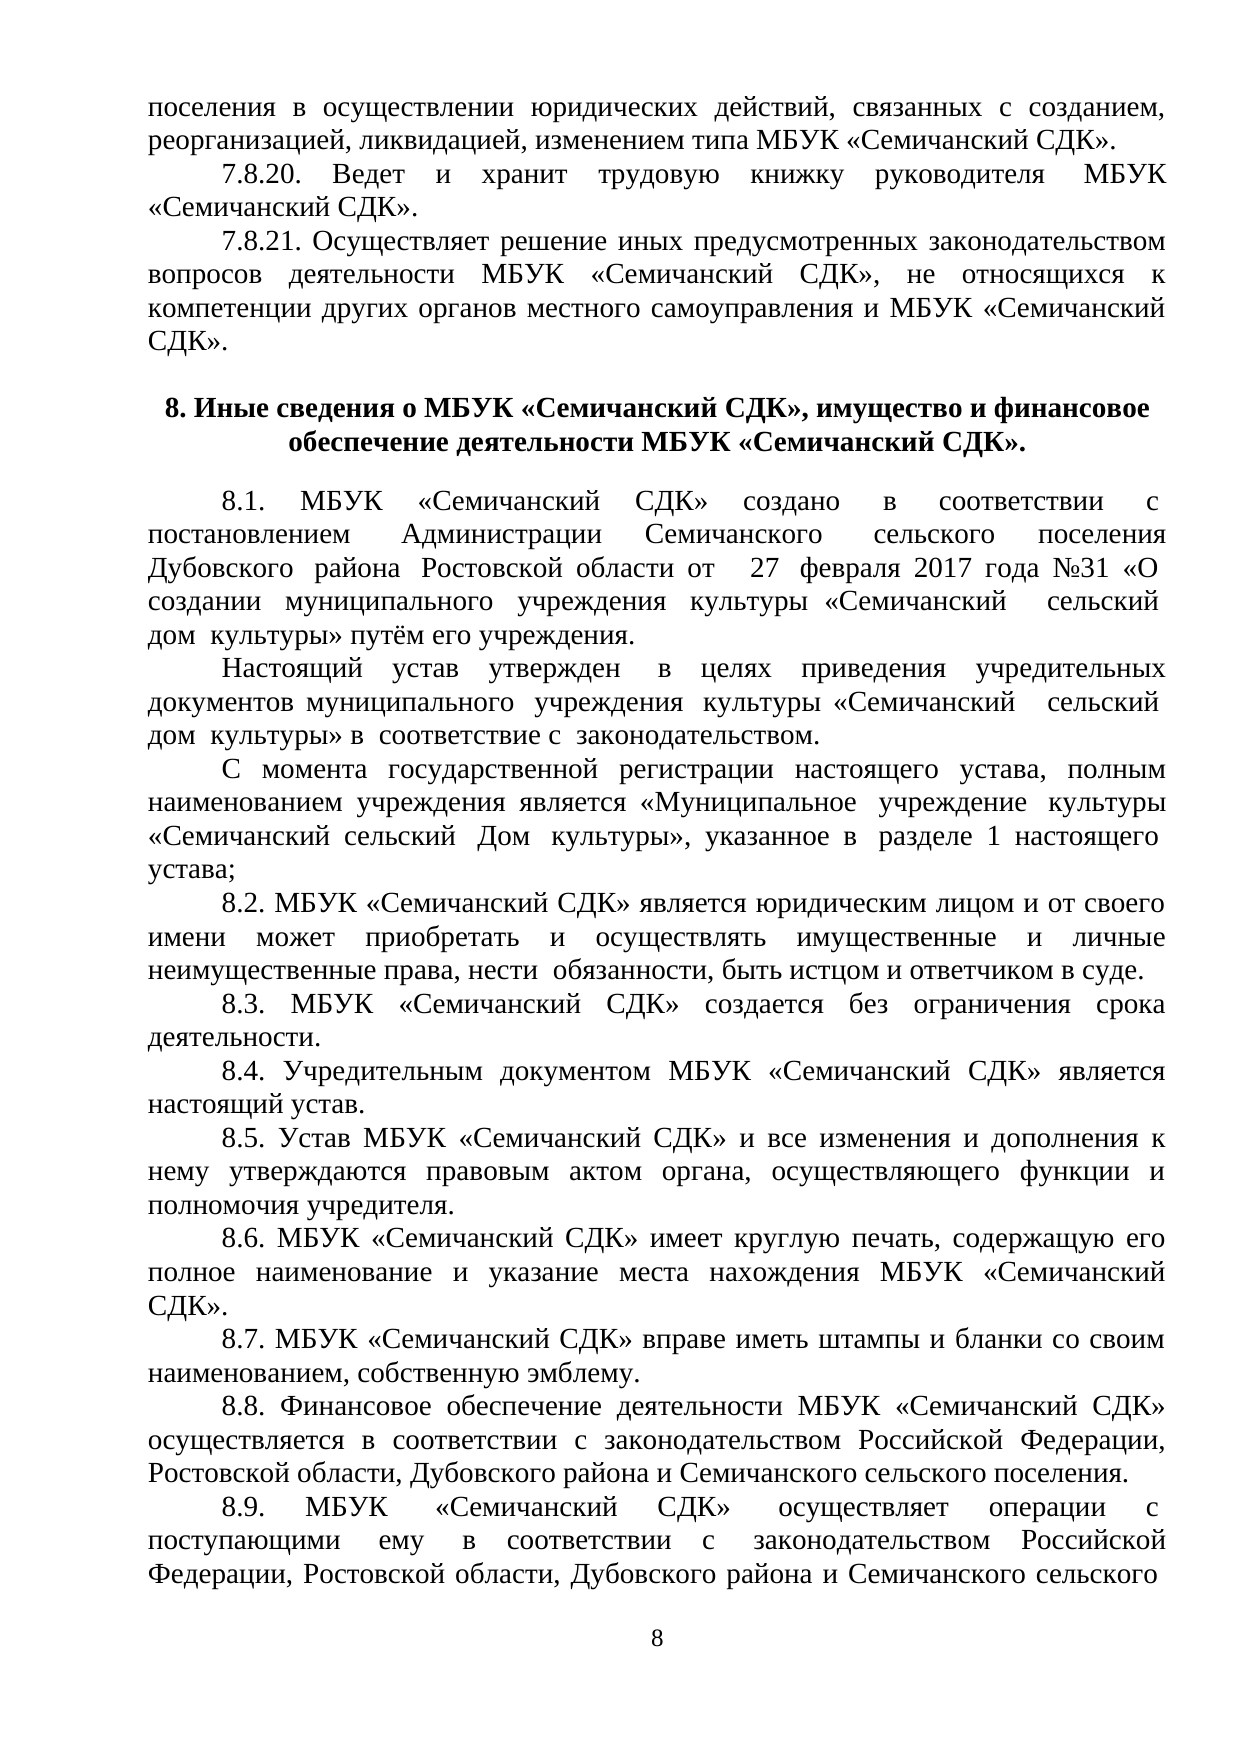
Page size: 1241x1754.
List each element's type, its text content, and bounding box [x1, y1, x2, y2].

text 8.6. МБУК «Семичанский СДК» имеет круглую печать, содержащую его полное наименование и указание места нахождения МБУК «Семичанский СДК». [148, 1221, 1166, 1321]
text 8.8. Финансовое обеспечение деятельности МБУК «Семичанский СДК» осуществляется в соответствии с законодательством Российской Федерации, Ростовской области, Дубовского района и Семичанского сельского поселения. [148, 1388, 1166, 1489]
text 8.4. Учредительным документом МБУК «Семичанский СДК» является настоящий устав. [148, 1053, 1166, 1120]
text 7.8.20. Ведет и хранит трудовую книжку руководителя МБУК «Семичанский СДК». [148, 156, 1166, 223]
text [148, 1489, 1166, 1589]
text 8.2. МБУК «Семичанский СДК» является юридическим лицом и от своего имени может приобретать и осуществлять имущественные и личные неимущественные права, нести обязанности, быть истцом и ответчиком в суде. [148, 885, 1166, 986]
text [148, 89, 1166, 156]
text Настоящий устав утвержден в целях приведения учредительных документов муниципального учреждения культуры «Семичанский сельский дом культуры» в соответствие с законодательством. [148, 650, 1166, 751]
text 7.8.21. Осуществляет решение иных предусмотренных законодательством вопросов деятельности МБУК «Семичанский СДК», не относящихся к компетенции других органов местного самоуправления и МБУК «Семичанский СДК». [148, 223, 1166, 357]
text 8. Иные сведения о МБУК «Семичанский СДК», имущество и финансовое обеспечение деятельности МБУК «Семичанский СДК». [148, 391, 1166, 458]
text 8.5. Устав МБУК «Семичанский СДК» и все изменения и дополнения к нему утверждаются правовым актом органа, осуществляющего функции и полномочия учредителя. [148, 1120, 1166, 1221]
text 8.3. МБУК «Семичанский СДК» создается без ограничения срока деятельности. [148, 986, 1166, 1053]
text 8.1. МБУК «Семичанский СДК» создано в соответствии с постановлением Администрации Семичанского сельского поселения Дубовского района Ростовской области от 27 февраля 2017 года №31 «О создании муниципального учреждения культуры «Семичанский сельский дом культуры» путём его учреждения. [148, 483, 1166, 650]
text 8.7. МБУК «Семичанский СДК» вправе иметь штампы и бланки со своим наименованием, собственную эмблему. [148, 1321, 1166, 1388]
text С момента государственной регистрации настоящего устава, полным наименованием учреждения является «Муниципальное учреждение культуры «Семичанский сельский Дом культуры», указанное в разделе 1 настоящего устава; [148, 751, 1166, 885]
